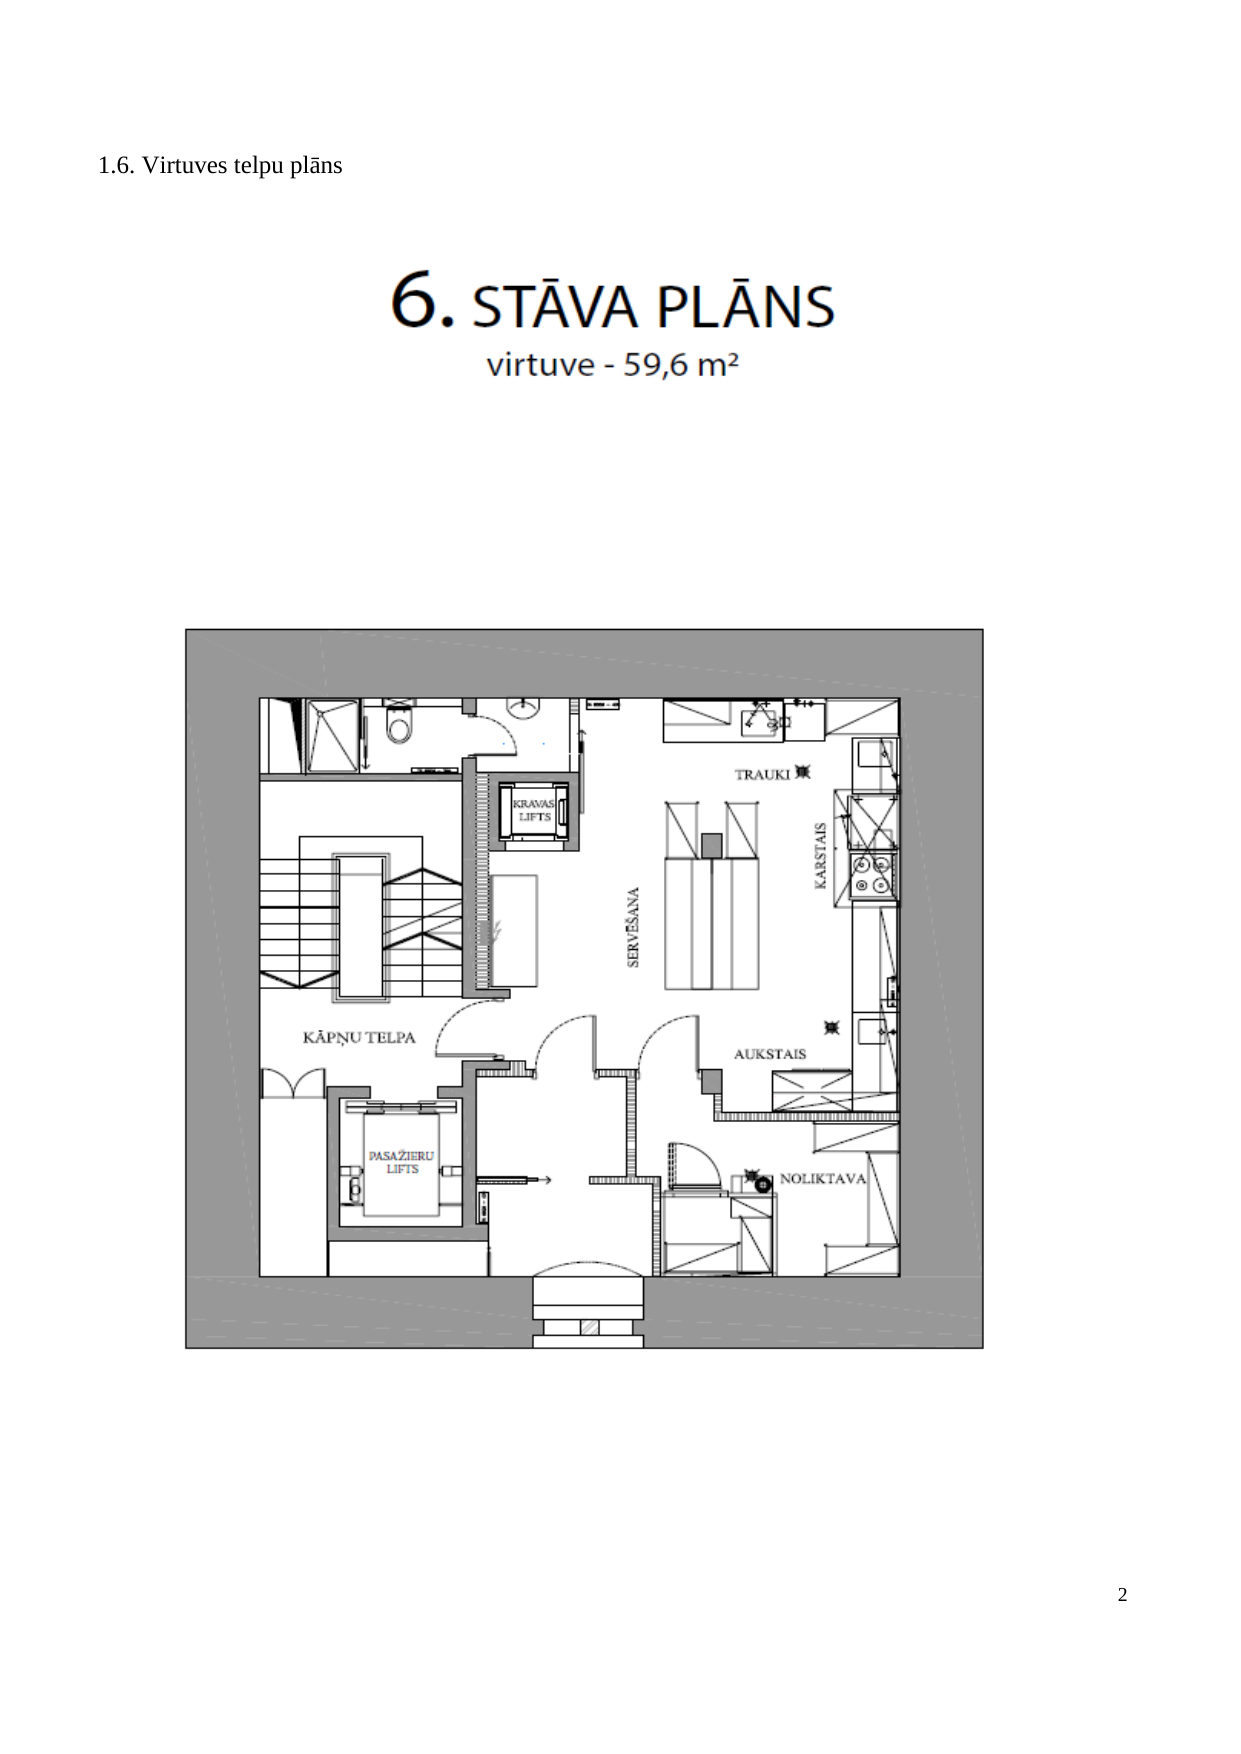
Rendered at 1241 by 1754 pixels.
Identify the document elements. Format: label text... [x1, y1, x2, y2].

picture [38, 236, 1136, 1382]
text 1.6. Virtuves telpu plāns [98, 150, 1133, 179]
